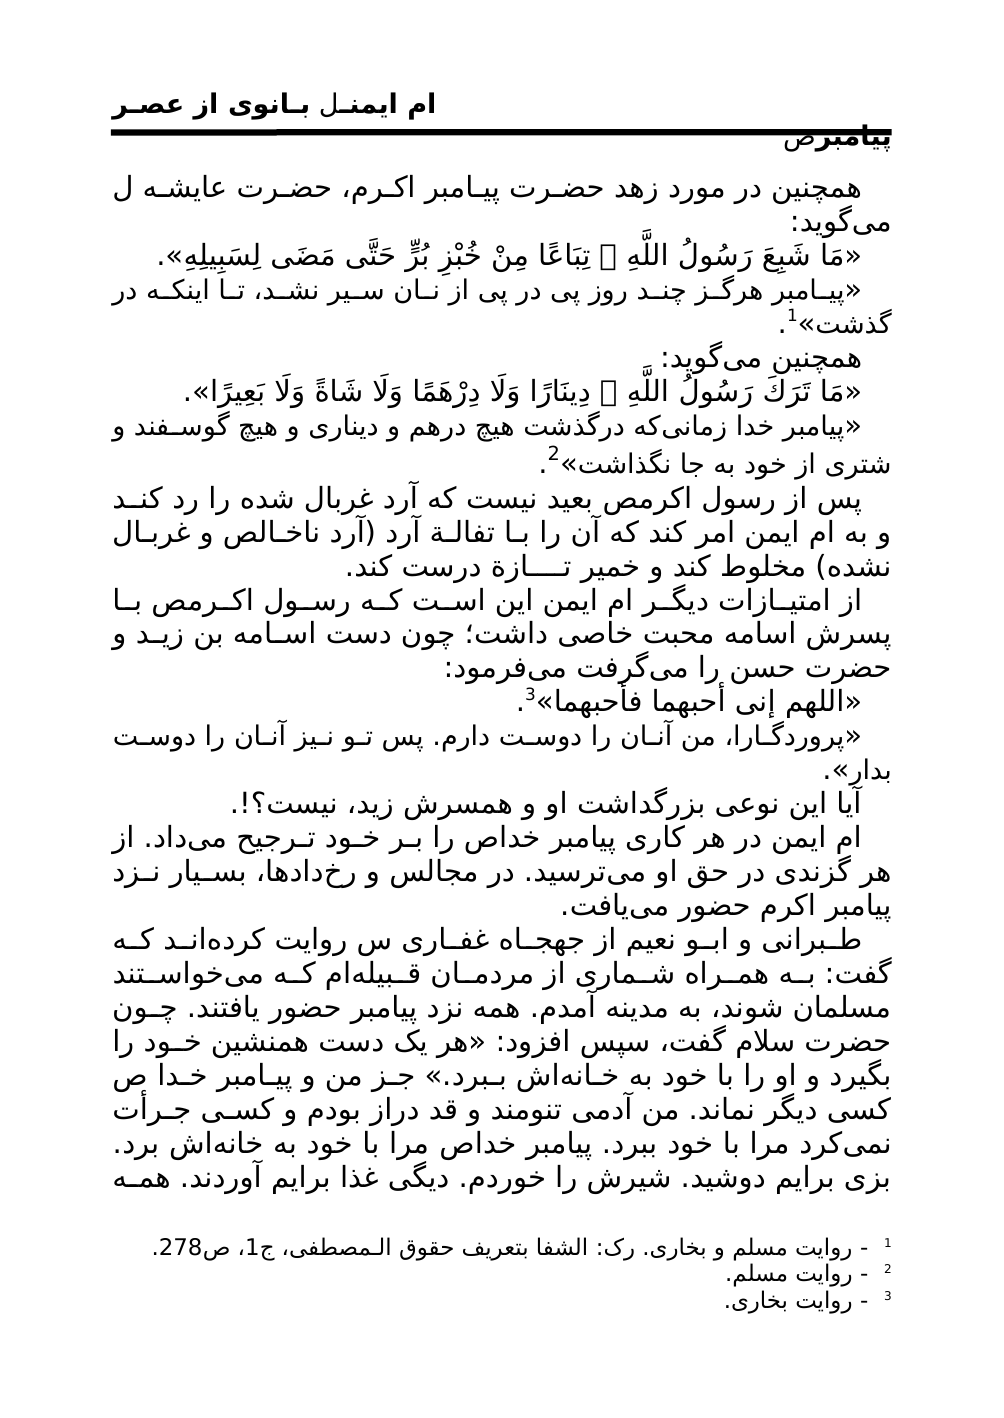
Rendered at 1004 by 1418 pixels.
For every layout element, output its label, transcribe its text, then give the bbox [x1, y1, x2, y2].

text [112, 922, 892, 1194]
text «مَا تَرَكَ رَسُولُ اللَّهِ دِينَارًا وَلَا دِرْهَمًا وَلَا شَاةً وَلَا بَعِيرًا». [112, 374, 892, 408]
text «اللهم إنی أحبهما فأحبهما». [112, 685, 892, 719]
text از امتیازات دیگر ام ایمن این است که رسول اکرمص با پسرش اسامه محبت خاصی داشت؛ چون دست اسامه بن زید و حضرت حسن را می‌گرفت می‌فرمود: [112, 583, 892, 685]
text «پروردگارا، من آنان را دوست دارم. پس تو نیز آنان را دوست بدار». [112, 719, 892, 787]
text ام ایمن در هر کاری پیامبر خداص را بر خود ترجیح می‌داد. از هر گزندی در حق او می‌ترسید. در مجالس و رخ‌دادها، بسیار نزد پیامبر اکرم حضور می‌یافت. [112, 821, 892, 922]
text آیا این نوعی بزرگداشت او و همسرش زید، نیست؟!. [112, 787, 892, 821]
text همچنین می‌گوید: [112, 340, 892, 374]
text «مَا شَبِعَ رَسُولُ اللَّهِ تِبَاعًا مِنْ خُبْزِ بُرٍّ حَتَّى مَضَى لِسَبِيلِهِ». [112, 238, 892, 272]
text «پیامبر خدا زمانی‌که درگذشت هیچ درهم و دیناری و هیچ گوسفند و شتری از خود به جا نگذاشت». [112, 408, 892, 481]
text پس از رسول اکرمص بعید نیست که آرد غربال شده را رد کند و به ام ایمن امر کند که آن را با تفالة آرد (آرد ناخالص و غربال نشده) مخلوط کند و خمیر تــــازة درست کند. [112, 481, 892, 583]
text «پیامبر هرگز چند روز پی در پی از نان سیر نشد، تا اینکه در گذشت». [112, 272, 892, 340]
text همچنین در مورد زهد حضرت پیامبر اکرم، حضرت عایشه ل می‌گوید: [112, 170, 892, 238]
